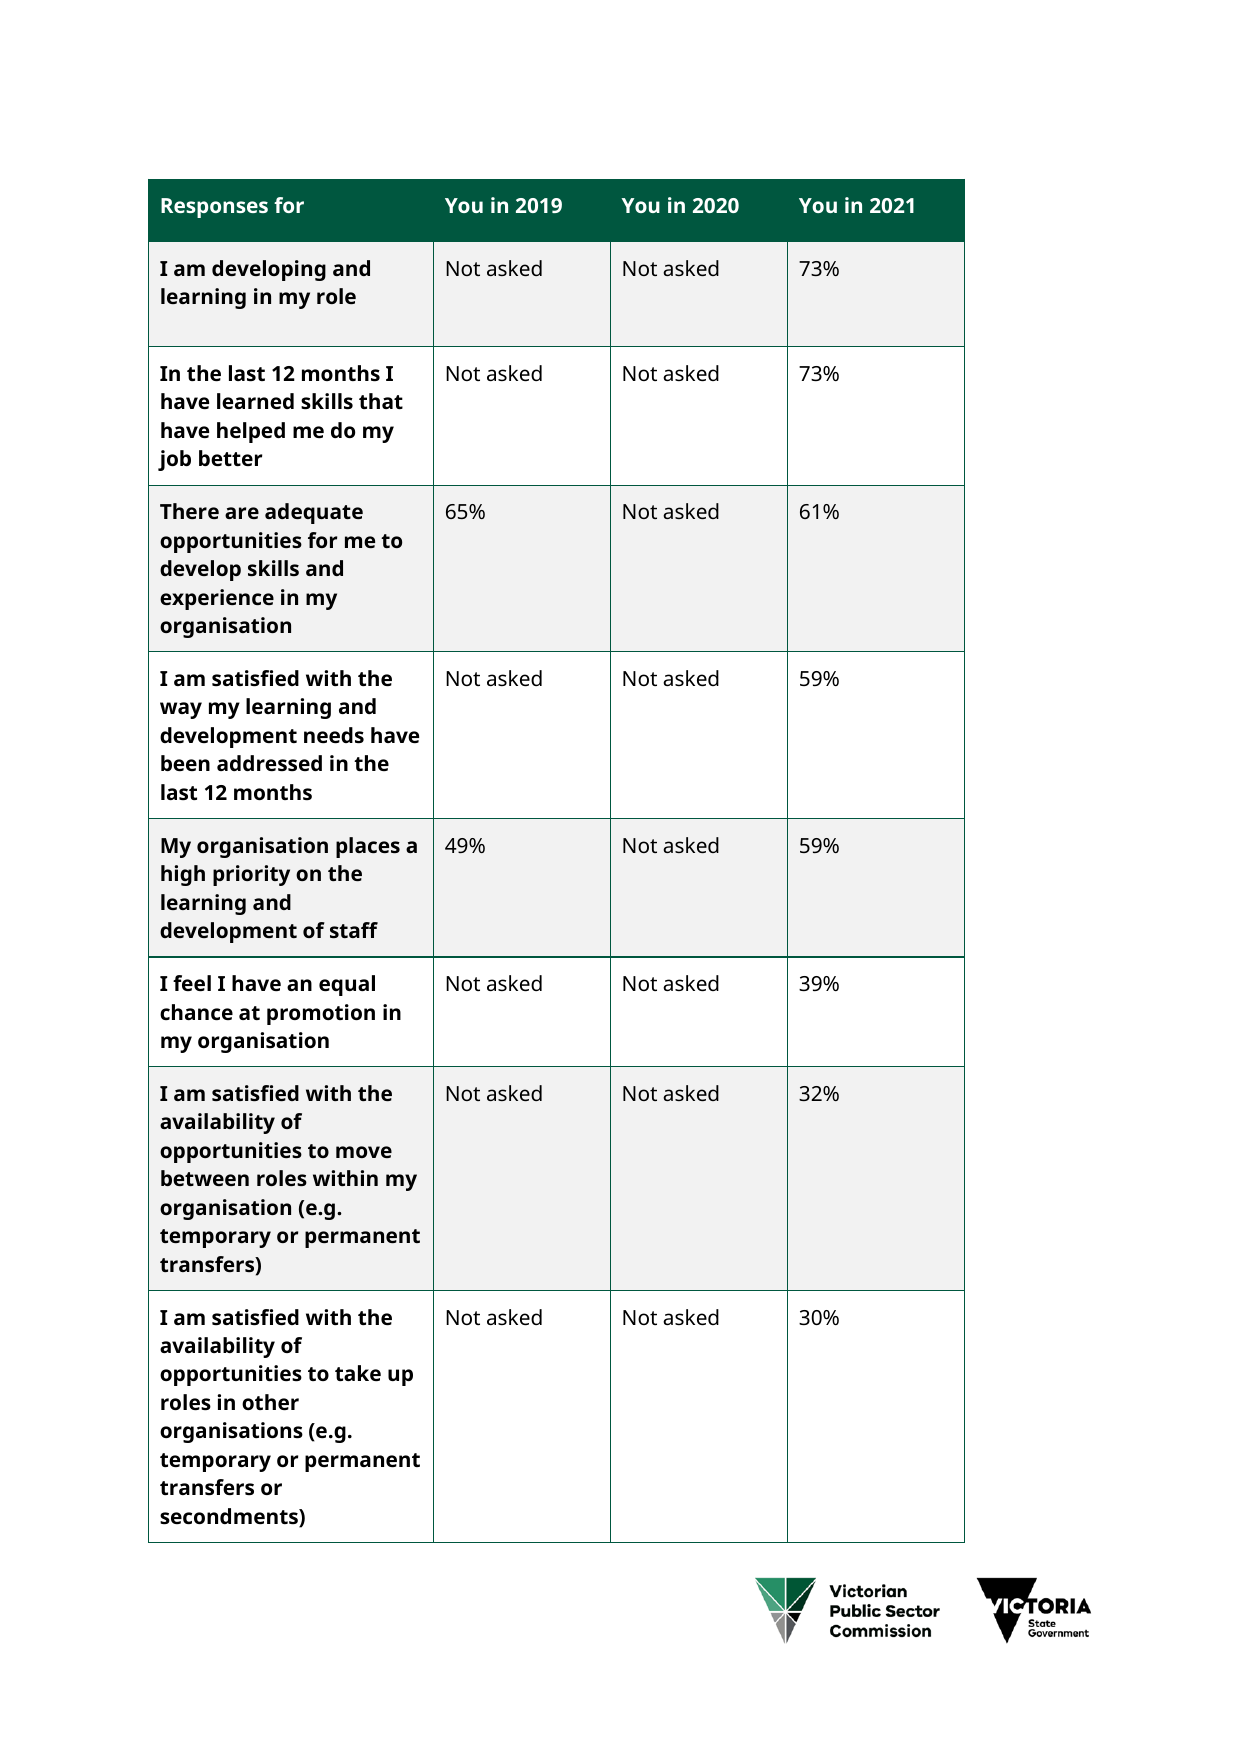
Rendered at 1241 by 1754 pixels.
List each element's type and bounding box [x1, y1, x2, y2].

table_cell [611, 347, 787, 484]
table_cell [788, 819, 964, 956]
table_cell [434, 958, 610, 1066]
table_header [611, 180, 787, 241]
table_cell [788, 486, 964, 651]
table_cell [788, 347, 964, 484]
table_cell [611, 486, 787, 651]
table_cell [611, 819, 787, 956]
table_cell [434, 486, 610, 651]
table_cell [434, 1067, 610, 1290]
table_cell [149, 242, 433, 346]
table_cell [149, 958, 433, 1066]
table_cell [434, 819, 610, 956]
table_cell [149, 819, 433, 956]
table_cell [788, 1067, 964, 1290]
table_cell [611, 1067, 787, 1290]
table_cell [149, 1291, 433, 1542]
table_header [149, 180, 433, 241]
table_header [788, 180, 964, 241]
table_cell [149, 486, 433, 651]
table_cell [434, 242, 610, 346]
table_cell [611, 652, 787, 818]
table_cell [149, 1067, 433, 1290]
picture [754, 1577, 1093, 1645]
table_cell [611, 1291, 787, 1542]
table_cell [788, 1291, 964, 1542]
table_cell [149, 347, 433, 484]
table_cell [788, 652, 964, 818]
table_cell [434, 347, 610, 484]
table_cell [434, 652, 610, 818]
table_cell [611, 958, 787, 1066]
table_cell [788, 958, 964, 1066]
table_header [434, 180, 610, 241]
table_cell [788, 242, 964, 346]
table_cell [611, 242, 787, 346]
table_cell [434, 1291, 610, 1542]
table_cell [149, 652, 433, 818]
